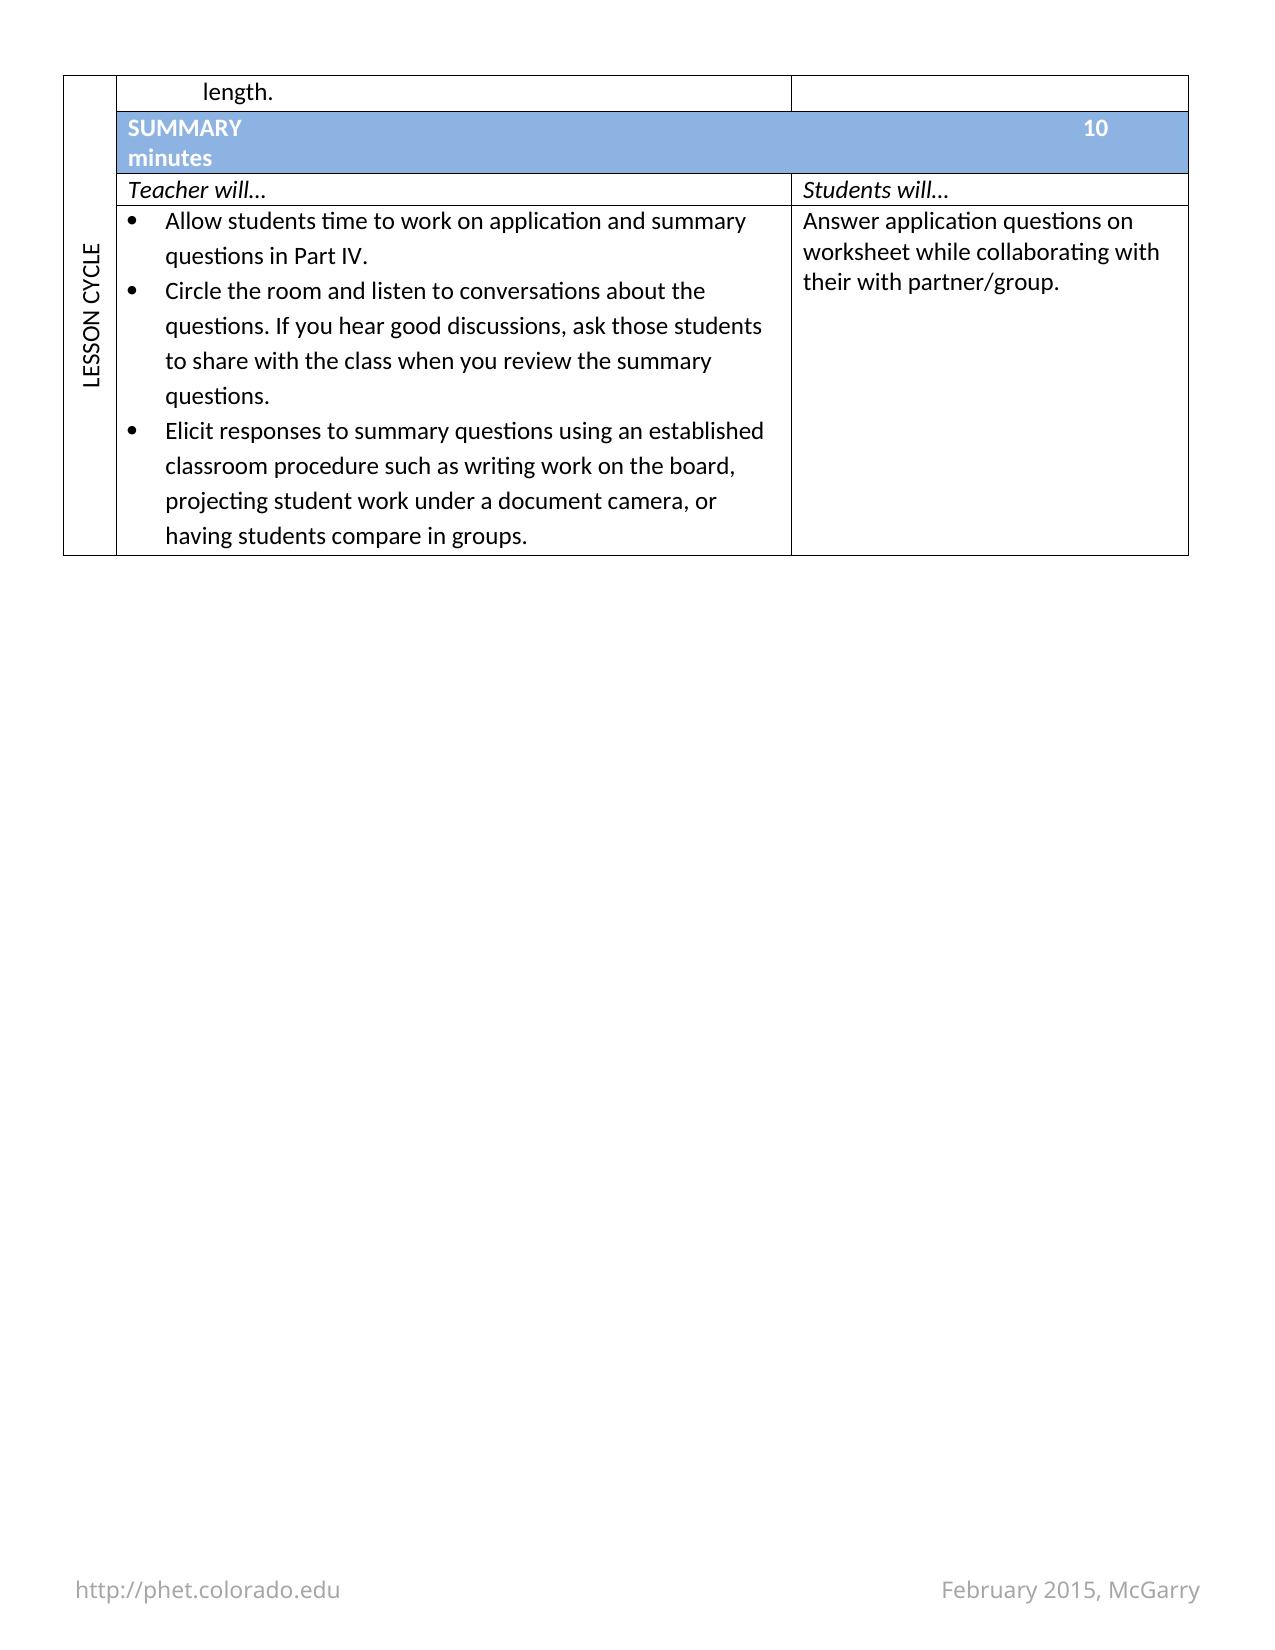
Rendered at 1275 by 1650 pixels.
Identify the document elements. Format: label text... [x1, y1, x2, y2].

table_cell SUMMARY 10 minutes [117, 112, 1188, 173]
table_cell Allow students time to work on application and summary questions in Part IV. Circle the room and listen to conversations about the questions. If you hear good discussions, ask those students to share with the class when you review the summary questions. Elicit responses to summary questions using an established classroom procedure such as writing work on the board, projecting student work under a document camera, or having students compare in groups. [117, 206, 791, 555]
table_cell Students will… [792, 174, 1188, 204]
table_cell Answer application questions on worksheet while collaborating with their with partner/group. [792, 206, 1188, 555]
table_cell Teacher will… [117, 174, 791, 204]
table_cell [117, 76, 791, 111]
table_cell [792, 76, 1188, 111]
